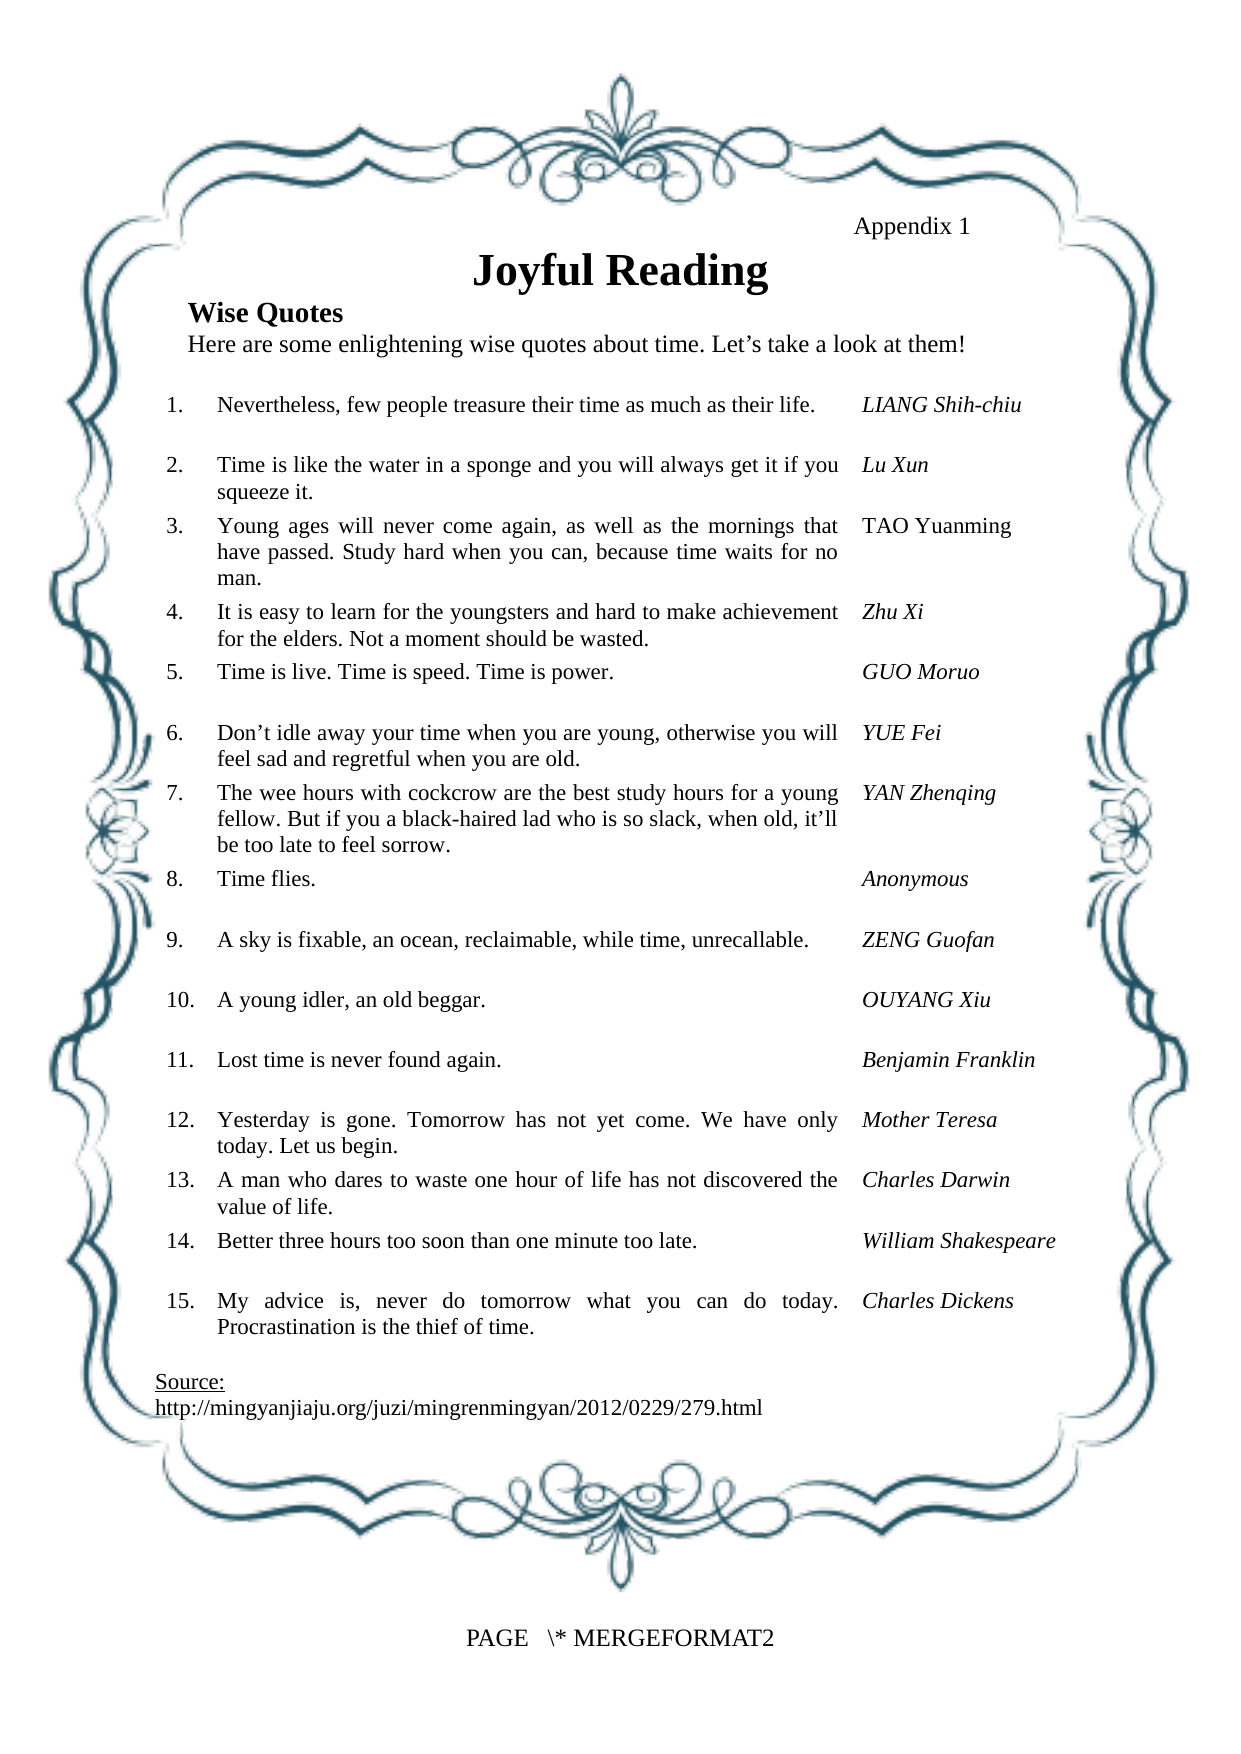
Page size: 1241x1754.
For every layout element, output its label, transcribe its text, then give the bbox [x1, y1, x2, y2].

text Wise Quotes [187, 296, 1053, 329]
text Joyful Reading [187, 243, 1053, 296]
list Here are some enlightening wise quotes about time. Let’s take a look at them! [187, 329, 1053, 358]
picture [25, 65, 1215, 1603]
